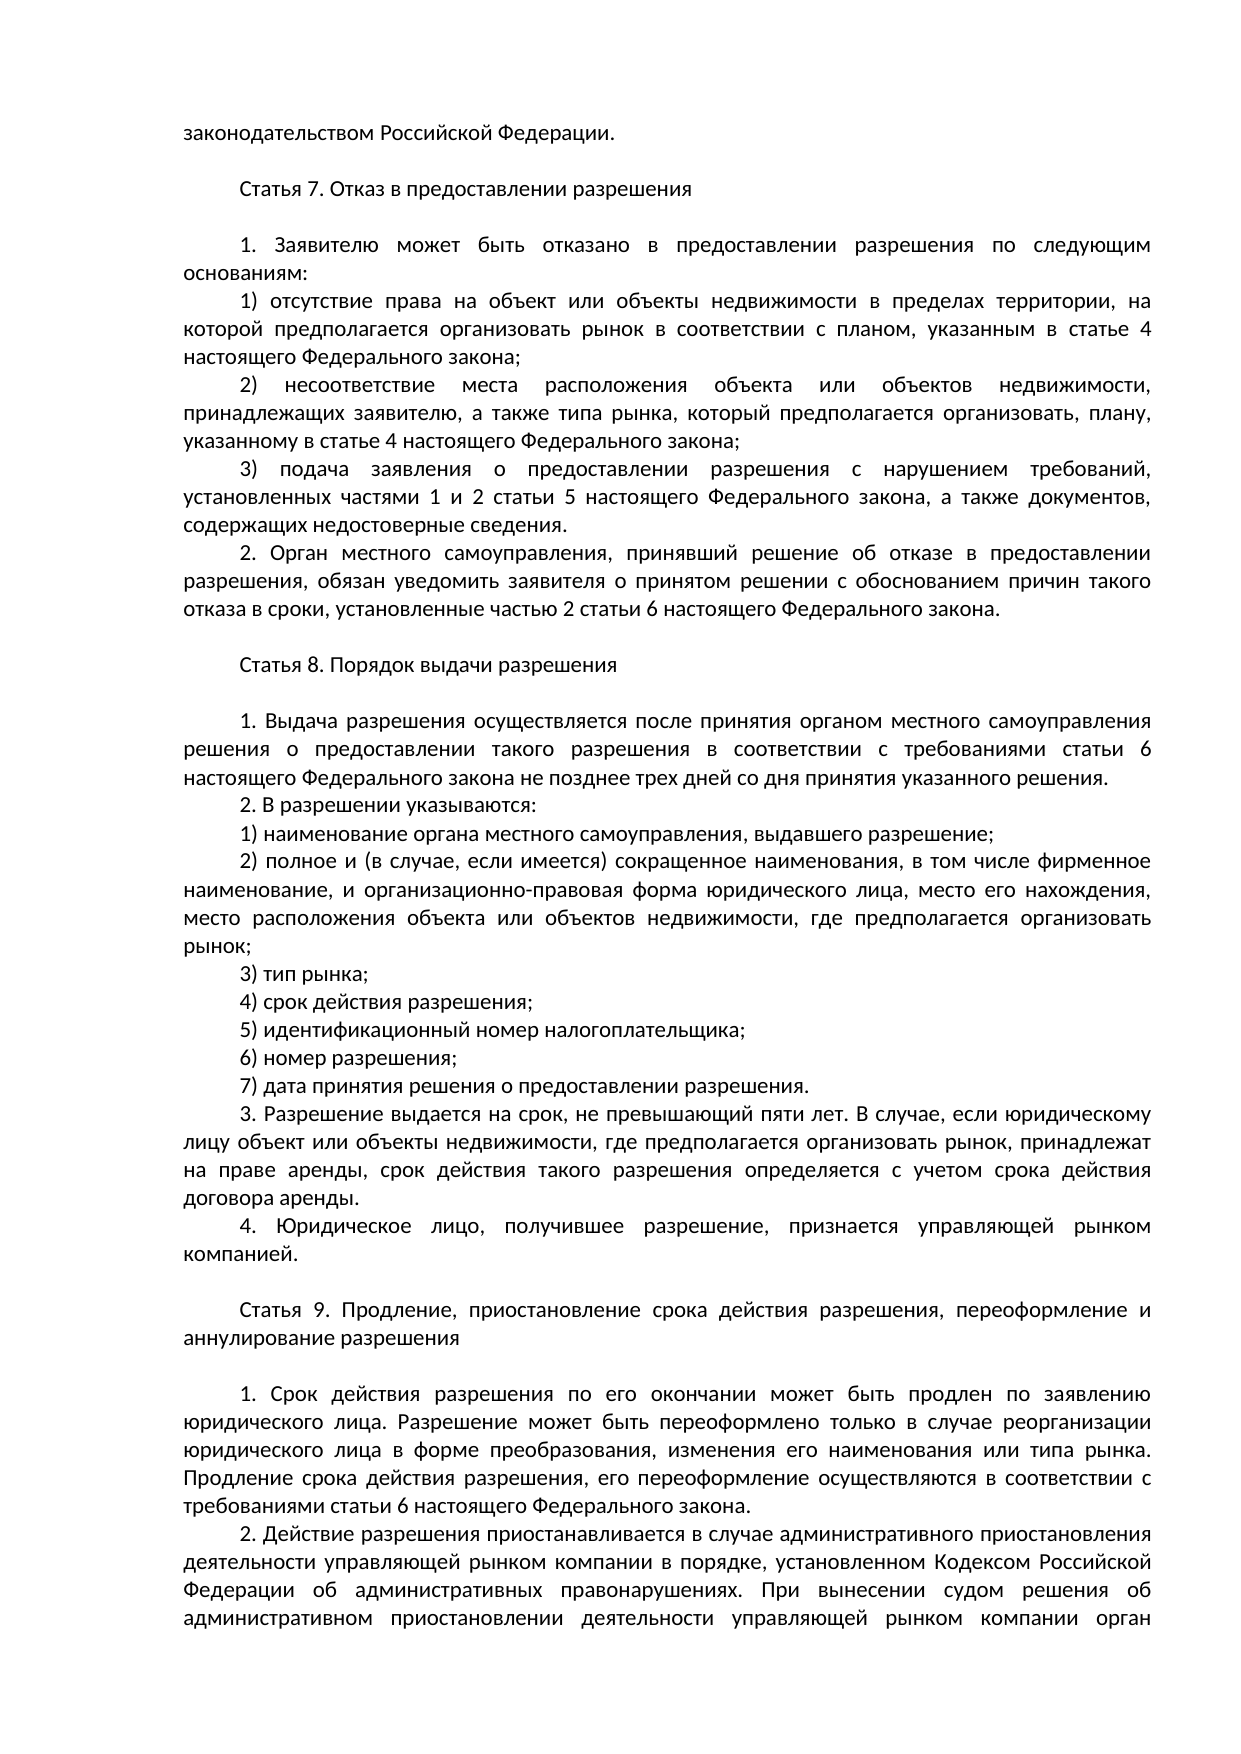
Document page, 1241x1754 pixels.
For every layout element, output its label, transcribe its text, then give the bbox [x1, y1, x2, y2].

text Статья 7. Отказ в предоставлении разрешения [183, 174, 1152, 202]
text 2. В разрешении указываются: [183, 791, 1152, 819]
text 2) полное и (в случае, если имеется) сокращенное наименования, в том числе фирменное наименование, и организационно-правовая форма юридического лица, место его нахождения, место расположения объекта или объектов недвижимости, где предполагается организовать рынок; [183, 847, 1152, 959]
text 2) несоответствие места расположения объекта или объектов недвижимости, принадлежащих заявителю, а также типа рынка, который предполагается организовать, плану, указанному в статье 4 настоящего Федерального закона; [183, 370, 1152, 454]
text 1. Заявителю может быть отказано в предоставлении разрешения по следующим основаниям: [183, 230, 1152, 286]
text 1) отсутствие права на объект или объекты недвижимости в пределах территории, на которой предполагается организовать рынок в соответствии с планом, указанным в статье 4 настоящего Федерального закона; [183, 286, 1152, 370]
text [183, 118, 1152, 146]
text 6) номер разрешения; [183, 1043, 1152, 1071]
text 3. Разрешение выдается на срок, не превышающий пяти лет. В случае, если юридическому лицу объект или объекты недвижимости, где предполагается организовать рынок, принадлежат на праве аренды, срок действия такого разрешения определяется с учетом срока действия договора аренды. [183, 1099, 1152, 1211]
text 1. Выдача разрешения осуществляется после принятия органом местного самоуправления решения о предоставлении такого разрешения в соответствии с требованиями статьи 6 настоящего Федерального закона не позднее трех дней со дня принятия указанного решения. [183, 707, 1152, 791]
text 4. Юридическое лицо, получившее разрешение, признается управляющей рынком компанией. [183, 1211, 1152, 1267]
text 5) идентификационный номер налогоплательщика; [183, 1015, 1152, 1043]
text 4) срок действия разрешения; [183, 987, 1152, 1015]
text Статья 9. Продление, приостановление срока действия разрешения, переоформление и аннулирование разрешения [183, 1295, 1152, 1351]
text Статья 8. Порядок выдачи разрешения [183, 651, 1152, 678]
text 1. Срок действия разрешения по его окончании может быть продлен по заявлению юридического лица. Разрешение может быть переоформлено только в случае реорганизации юридического лица в форме преобразования, изменения его наименования или типа рынка. Продление срока действия разрешения, его переоформление осуществляются в соответствии с требованиями статьи 6 настоящего Федерального закона. [183, 1379, 1152, 1519]
text 3) подача заявления о предоставлении разрешения с нарушением требований, установленных частями 1 и 2 статьи 5 настоящего Федерального закона, а также документов, содержащих недостоверные сведения. [183, 454, 1152, 538]
text 2. Орган местного самоуправления, принявший решение об отказе в предоставлении разрешения, обязан уведомить заявителя о принятом решении с обоснованием причин такого отказа в сроки, установленные частью 2 статьи 6 настоящего Федерального закона. [183, 538, 1152, 622]
text 7) дата принятия решения о предоставлении разрешения. [183, 1071, 1152, 1099]
text 3) тип рынка; [183, 959, 1152, 987]
text 1) наименование органа местного самоуправления, выдавшего разрешение; [183, 819, 1152, 847]
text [183, 1519, 1152, 1631]
